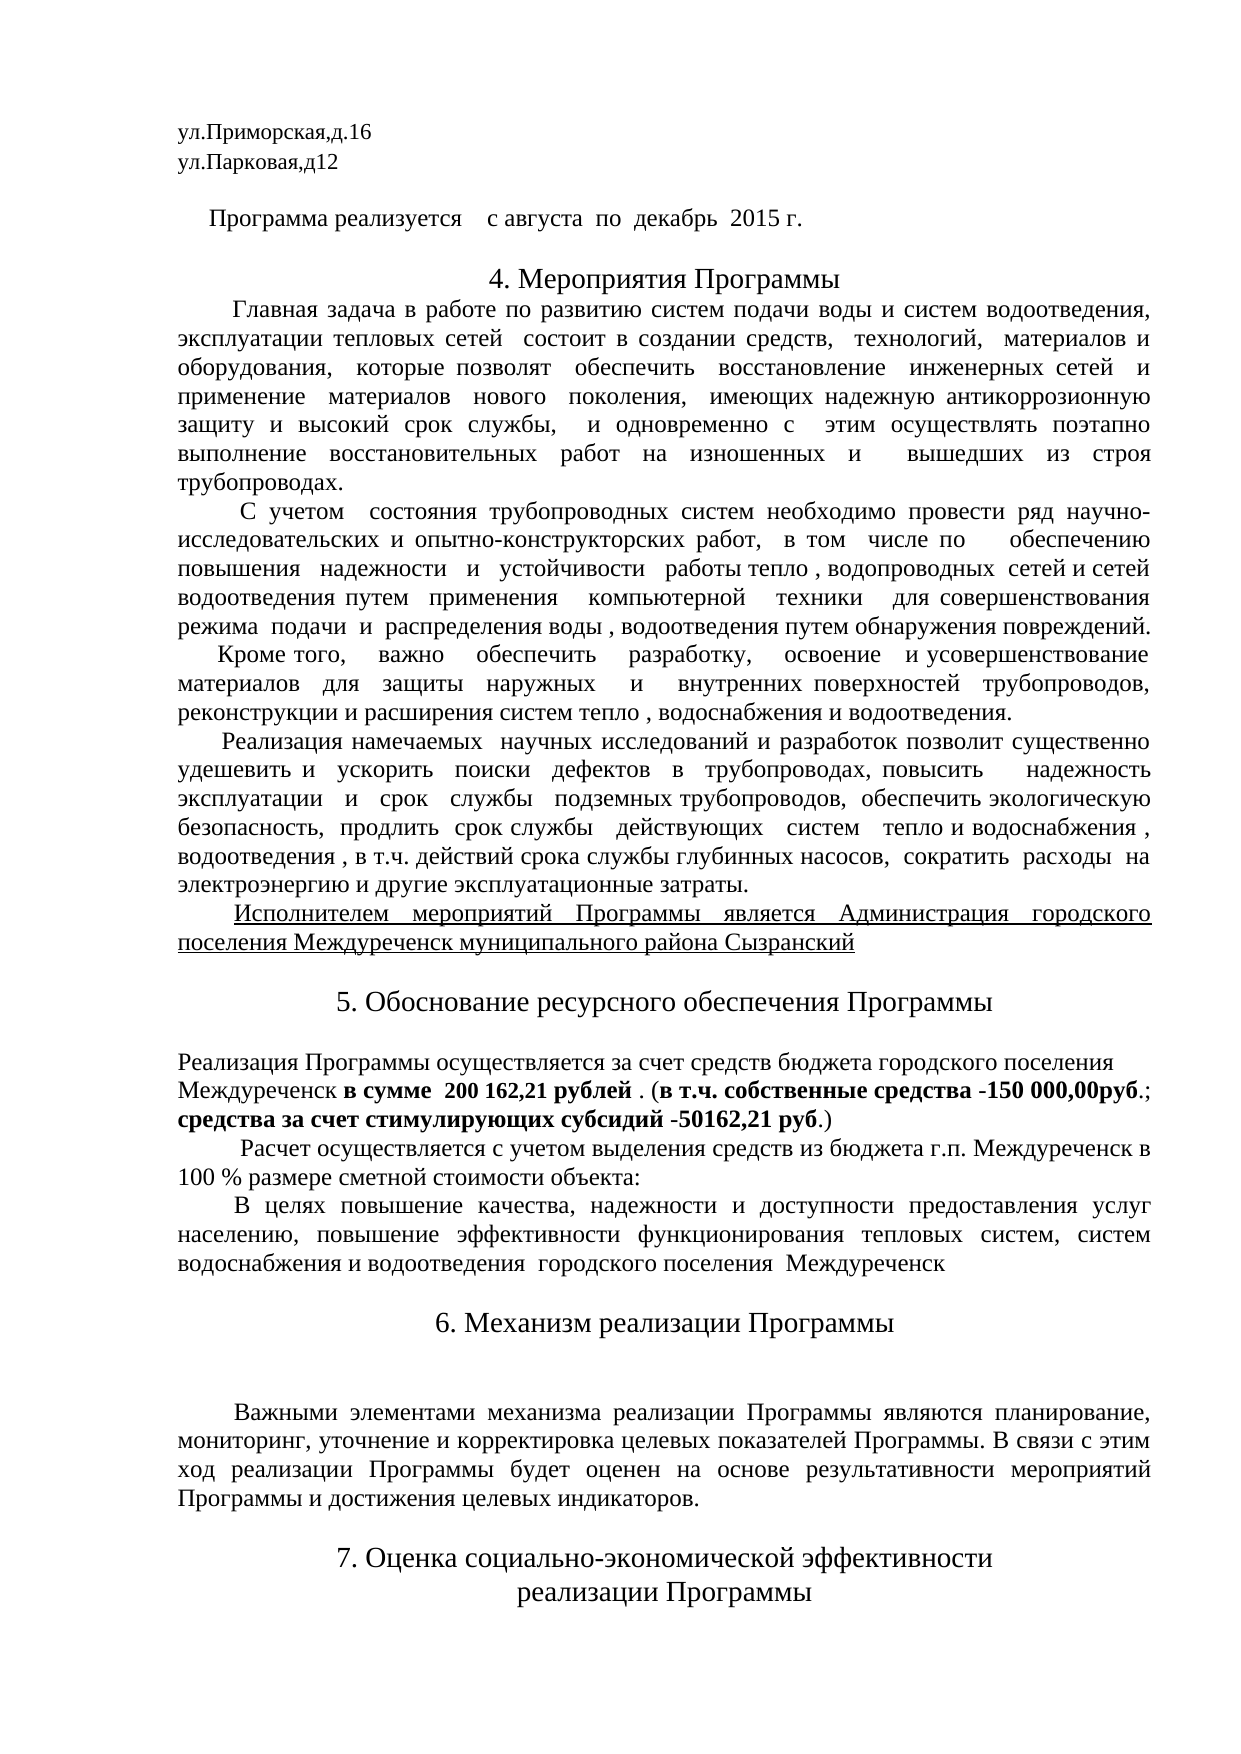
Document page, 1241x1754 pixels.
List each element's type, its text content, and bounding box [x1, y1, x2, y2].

text 7. Оценка социально-экономической эффективности [177, 1540, 1152, 1574]
text 6. Механизм реализации Программы [177, 1306, 1152, 1339]
text Главная задача в работе по развитию систем подачи воды и систем водоотведения, эксплуатации тепловых сетей состоит в создании средств, технологий, материалов и оборудования, которые позволят обеспечить восстановление инженерных сетей и применение материалов нового поколения, имеющих надежную антикоррозионную защиту и высокий срок службы, и одновременно с этим осуществлять поэтапно выполнение восстановительных работ на изношенных и вышедших из строя трубопроводах. [177, 294, 1152, 496]
text ул.Парковая,д12 [177, 148, 1152, 175]
text Кроме того, важно обеспечить разработку, освоение и усовершенствование материалов для защиты наружных и внутренних поверхностей трубопроводов, реконструкции и расширения систем тепло , водоснабжения и водоотведения. [177, 639, 1152, 726]
text В целях повышение качества, надежности и доступности предоставления услуг населению, повышение эффективности функционирования тепловых систем, систем водоснабжения и водоотведения городского поселения Междуреченск [177, 1191, 1152, 1277]
text 5. Обоснование ресурсного обеспечения Программы [177, 984, 1152, 1018]
text Важными элементами механизма реализации Программы являются планирование, мониторинг, уточнение и корректировка целевых показателей Программы. В связи с этим ход реализации Программы будет оценен на основе результативности мероприятий Программы и достижения целевых индикаторов. [177, 1397, 1152, 1512]
text Программа реализуется с августа по декабрь 2015 г. [177, 203, 1152, 232]
text Исполнителем мероприятий Программы является Администрация городского поселения Междуреченск муниципального района Сызранский [177, 898, 1152, 956]
text реализации Программы [177, 1574, 1152, 1607]
text Реализация Программы осуществляется за счет средств бюджета городского поселения Междуреченск в сумме 200 162,21 рублей . (в т.ч. собственные средства -150 000,00руб.; средства за счет стимулирующих субсидий -50162,21 руб.) [177, 1047, 1152, 1133]
text С учетом состояния трубопроводных систем необходимо провести ряд научно-исследовательских и опытно-конструкторских работ, в том числе по обеспечению повышения надежности и устойчивости работы тепло , водопроводных сетей и сетей водоотведения путем применения компьютерной техники для совершенствования режима подачи и распределения воды , водоотведения путем обнаружения повреждений. [177, 496, 1152, 639]
text Расчет осуществляется с учетом выделения средств из бюджета г.п. Междуреченск в 100 % размере сметной стоимости объекта: [177, 1133, 1152, 1191]
text Реализация намечаемых научных исследований и разработок позволит существенно удешевить и ускорить поиски дефектов в трубопроводах, повысить надежность эксплуатации и срок службы подземных трубопроводов, обеспечить экологическую безопасность, продлить срок службы действующих систем тепло и водоснабжения , водоотведения , в т.ч. действий срока службы глубинных насосов, сократить расходы на электроэнергию и другие эксплуатационные затраты. [177, 726, 1152, 898]
text 4. Мероприятия Программы [177, 261, 1152, 294]
text ул.Приморская,д.16 [177, 118, 1152, 144]
